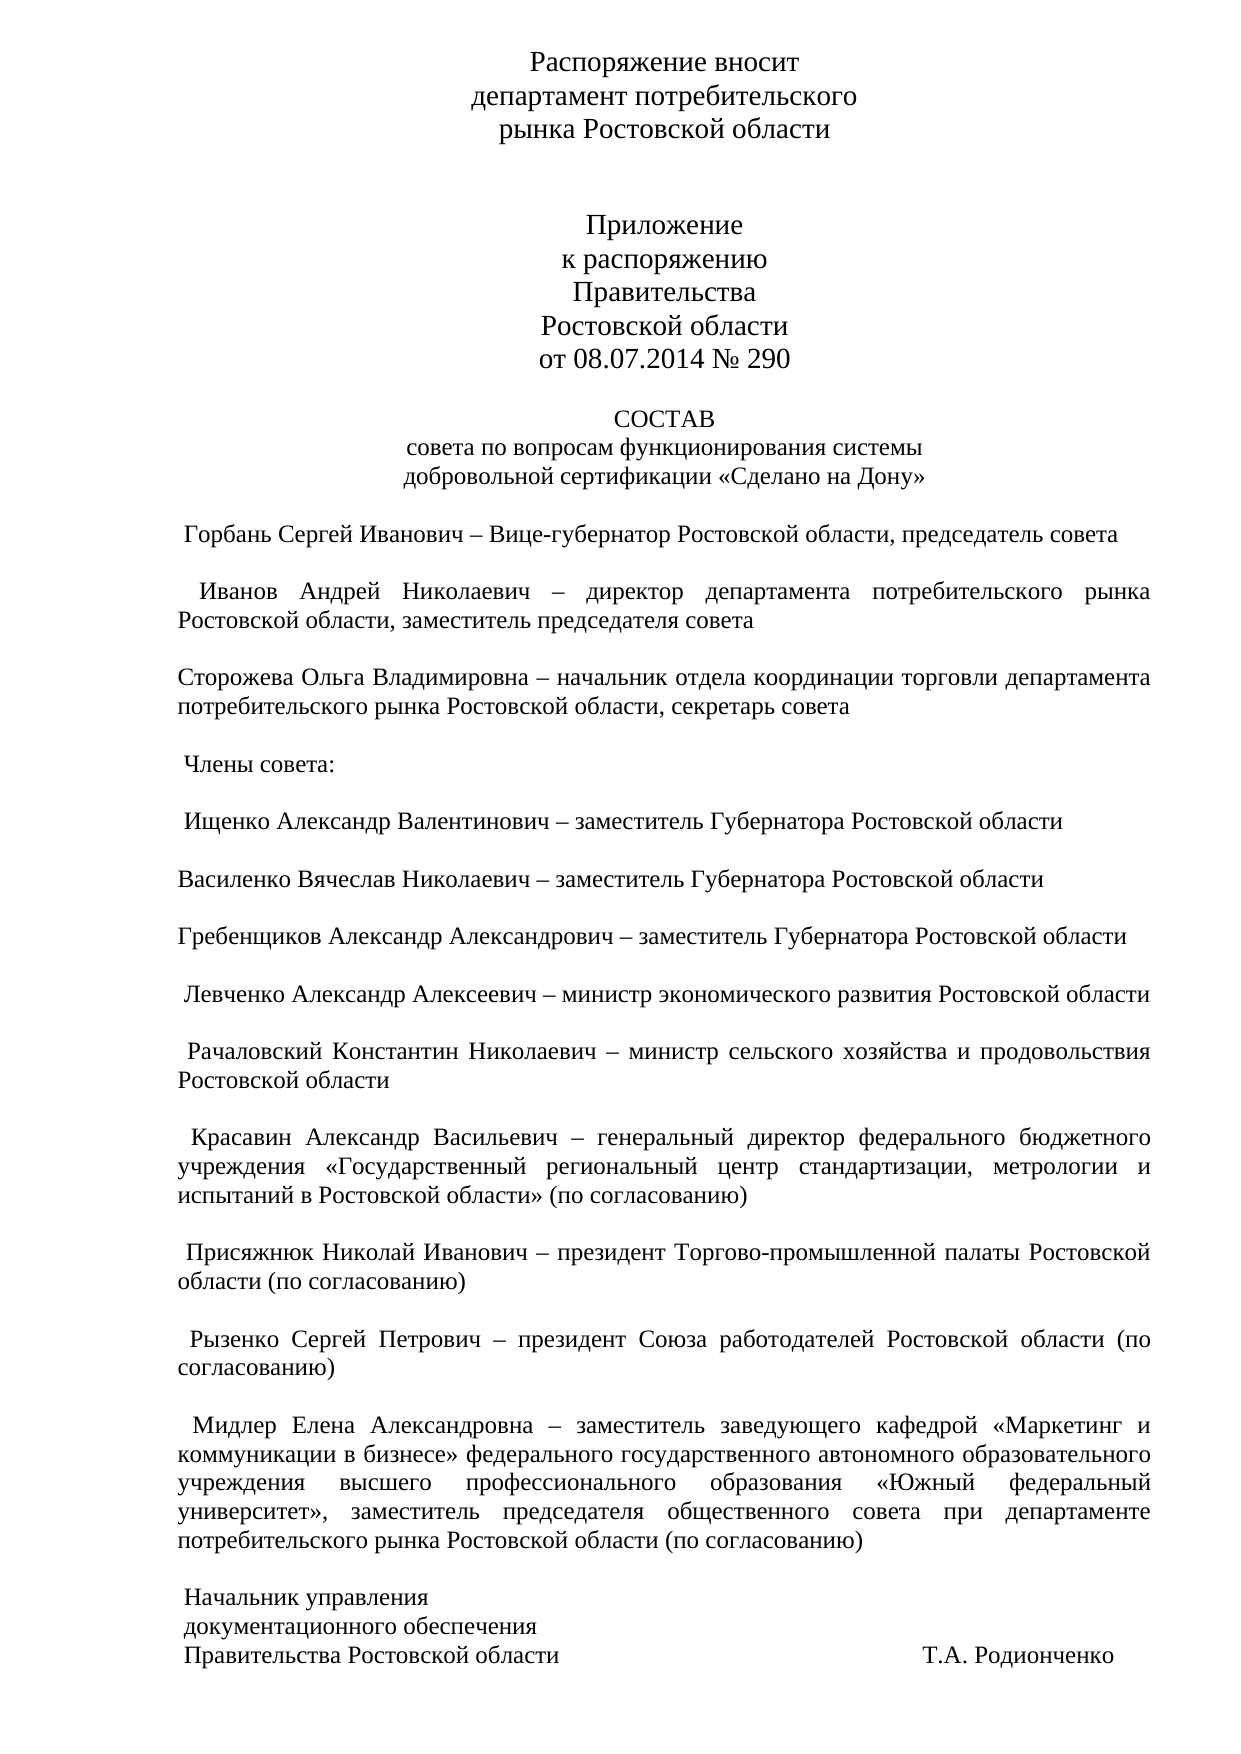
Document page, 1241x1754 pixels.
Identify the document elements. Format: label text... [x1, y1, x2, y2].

text Левченко Александр Алексеевич – министр экономического развития Ростовской области [177, 979, 1152, 1007]
text Присяжнюк Николай Иванович – президент Торгово-промышленной палаты Ростовской области (по согласованию) [177, 1237, 1152, 1295]
text Горбань Сергей Иванович – Вице-губернатор Ростовской области, председатель совета [177, 519, 1152, 547]
text Рызенко Сергей Петрович – президент Союза работодателей Ростовской области (по согласованию) [177, 1324, 1152, 1381]
text рынка Ростовской области [177, 111, 1152, 145]
text Начальник управления [177, 1582, 1152, 1611]
text Гребенщиков Александр Александрович – заместитель Губернатора Ростовской области [177, 921, 1152, 950]
text СОСТАВ [177, 404, 1152, 432]
text Мидлер Елена Александровна – заместитель заведующего кафедрой «Маркетинг и коммуникации в бизнесе» федерального государственного автономного образовательного учреждения высшего профессионального образования «Южный федеральный университет», заместитель председателя общественного совета при департаменте потребительского рынка Ростовской области (по согласованию) [177, 1410, 1152, 1554]
text совета по вопросам функционирования системы [177, 432, 1152, 461]
text департамент потребительского [177, 78, 1152, 111]
text Василенко Вячеслав Николаевич – заместитель Губернатора Ростовской области [177, 864, 1152, 892]
text Сторожева Ольга Владимировна – начальник отдела координации торговли департамента потребительского рынка Ростовской области, секретарь совета [177, 662, 1152, 720]
text от 08.07.2014 № 290 [177, 341, 1152, 375]
text Рачаловский Константин Николаевич – министр сельского хозяйства и продовольствия Ростовской области [177, 1036, 1152, 1094]
text Ищенко Александр Валентинович – заместитель Губернатора Ростовской области [177, 806, 1152, 835]
text Иванов Андрей Николаевич – директор департамента потребительского рынка Ростовской области, заместитель председателя совета [177, 576, 1152, 634]
text Приложение [177, 207, 1152, 241]
text Правительства [177, 274, 1152, 308]
text к распоряжению [177, 241, 1152, 274]
text добровольной сертификации «Сделано на Дону» [177, 461, 1152, 490]
text Красавин Александр Васильевич – генеральный директор федерального бюджетного учреждения «Государственный региональный центр стандартизации, метрологии и испытаний в Ростовской области» (по согласованию) [177, 1122, 1152, 1209]
text документационного обеспечения [177, 1611, 1152, 1640]
text Ростовской области [177, 308, 1152, 341]
text Правительства Ростовской области Т.А. Родионченко [177, 1640, 1152, 1669]
text Распоряжение вносит [177, 44, 1152, 78]
text Члены совета: [177, 749, 1152, 777]
